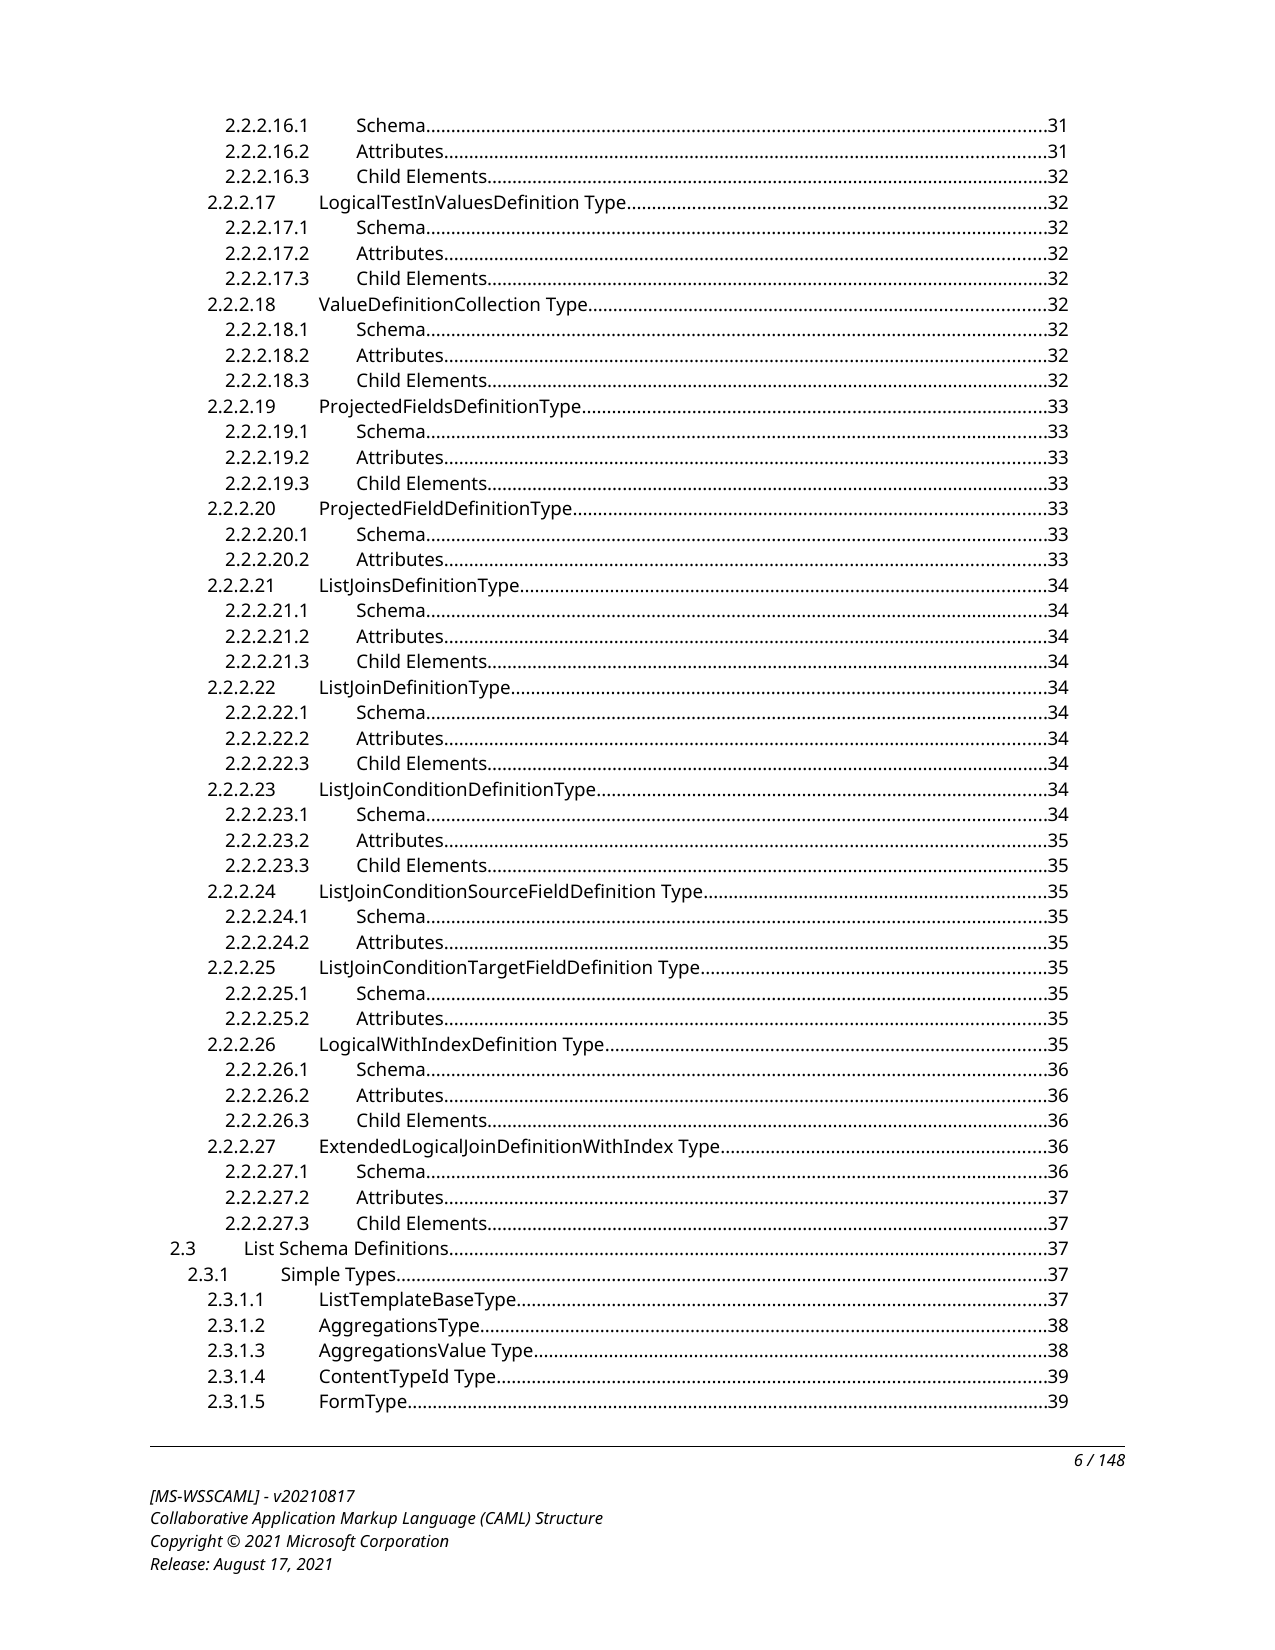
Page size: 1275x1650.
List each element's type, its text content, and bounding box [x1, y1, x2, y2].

text 2.2.2.22.3 Child Elements 34 [225, 751, 1078, 776]
text 2.2.2.19.1 Schema 33 [225, 419, 1078, 444]
text 2.2.2.17 LogicalTestInValuesDefinition Type 32 [207, 189, 1078, 214]
text 2.3.1.2 AggregationsType 38 [207, 1312, 1078, 1337]
text 2.2.2.17.1 Schema 32 [225, 214, 1078, 240]
text 2.2.2.23.3 Child Elements 35 [225, 853, 1078, 878]
text 2.3.1.4 ContentTypeId Type 39 [207, 1363, 1078, 1388]
text 2.2.2.24 ListJoinConditionSourceFieldDefinition Type 35 [207, 878, 1078, 904]
text 2.3 List Schema Definitions 37 [169, 1235, 1078, 1261]
text 2.2.2.24.1 Schema 35 [225, 904, 1078, 929]
text 2.2.2.25.1 Schema 35 [225, 980, 1078, 1006]
text 2.2.2.23.2 Attributes 35 [225, 827, 1078, 853]
text 2.2.2.27.1 Schema 36 [225, 1159, 1078, 1184]
text 2.2.2.21.1 Schema 34 [225, 597, 1078, 623]
text 2.2.2.27.3 Child Elements 37 [225, 1210, 1078, 1235]
text 2.3.1.1 ListTemplateBaseType 37 [207, 1286, 1078, 1312]
text 2.3.1.5 FormType 39 [207, 1388, 1078, 1414]
text 2.2.2.16.3 Child Elements 32 [225, 163, 1078, 189]
text 2.2.2.16.1 Schema 31 [225, 112, 1078, 138]
text 2.2.2.22.2 Attributes 34 [225, 725, 1078, 751]
text 2.2.2.17.2 Attributes 32 [225, 240, 1078, 266]
text 2.2.2.26.2 Attributes 36 [225, 1082, 1078, 1108]
text 2.2.2.18 ValueDefinitionCollection Type 32 [207, 291, 1078, 317]
text 2.3.1 Simple Types 37 [187, 1261, 1078, 1286]
text 2.2.2.17.3 Child Elements 32 [225, 266, 1078, 291]
text 2.2.2.20.1 Schema 33 [225, 521, 1078, 546]
text 2.2.2.18.1 Schema 32 [225, 317, 1078, 342]
text 2.3.1.3 AggregationsValue Type 38 [207, 1337, 1078, 1363]
text 2.2.2.23 ListJoinConditionDefinitionType 34 [207, 776, 1078, 802]
text 2.2.2.24.2 Attributes 35 [225, 929, 1078, 955]
text 2.2.2.22.1 Schema 34 [225, 699, 1078, 725]
text 2.2.2.23.1 Schema 34 [225, 802, 1078, 827]
text 2.2.2.27 ExtendedLogicalJoinDefinitionWithIndex Type 36 [207, 1133, 1078, 1159]
text 2.2.2.18.3 Child Elements 32 [225, 368, 1078, 393]
text 2.2.2.25.2 Attributes 35 [225, 1006, 1078, 1031]
text 2.2.2.26.1 Schema 36 [225, 1057, 1078, 1082]
text 2.2.2.26.3 Child Elements 36 [225, 1108, 1078, 1133]
text 2.2.2.19 ProjectedFieldsDefinitionType 33 [207, 393, 1078, 419]
text 2.2.2.20.2 Attributes 33 [225, 546, 1078, 572]
text 2.2.2.16.2 Attributes 31 [225, 138, 1078, 163]
text 2.2.2.27.2 Attributes 37 [225, 1184, 1078, 1210]
text 2.2.2.20 ProjectedFieldDefinitionType 33 [207, 495, 1078, 521]
text 2.2.2.22 ListJoinDefinitionType 34 [207, 674, 1078, 699]
text 2.2.2.19.3 Child Elements 33 [225, 470, 1078, 495]
text 2.2.2.21.3 Child Elements 34 [225, 648, 1078, 674]
text 2.2.2.18.2 Attributes 32 [225, 342, 1078, 368]
text 2.2.2.21.2 Attributes 34 [225, 623, 1078, 648]
text 2.2.2.21 ListJoinsDefinitionType 34 [207, 572, 1078, 597]
text 2.2.2.19.2 Attributes 33 [225, 444, 1078, 470]
text 2.2.2.26 LogicalWithIndexDefinition Type 35 [207, 1031, 1078, 1057]
text 2.2.2.25 ListJoinConditionTargetFieldDefinition Type 35 [207, 955, 1078, 980]
